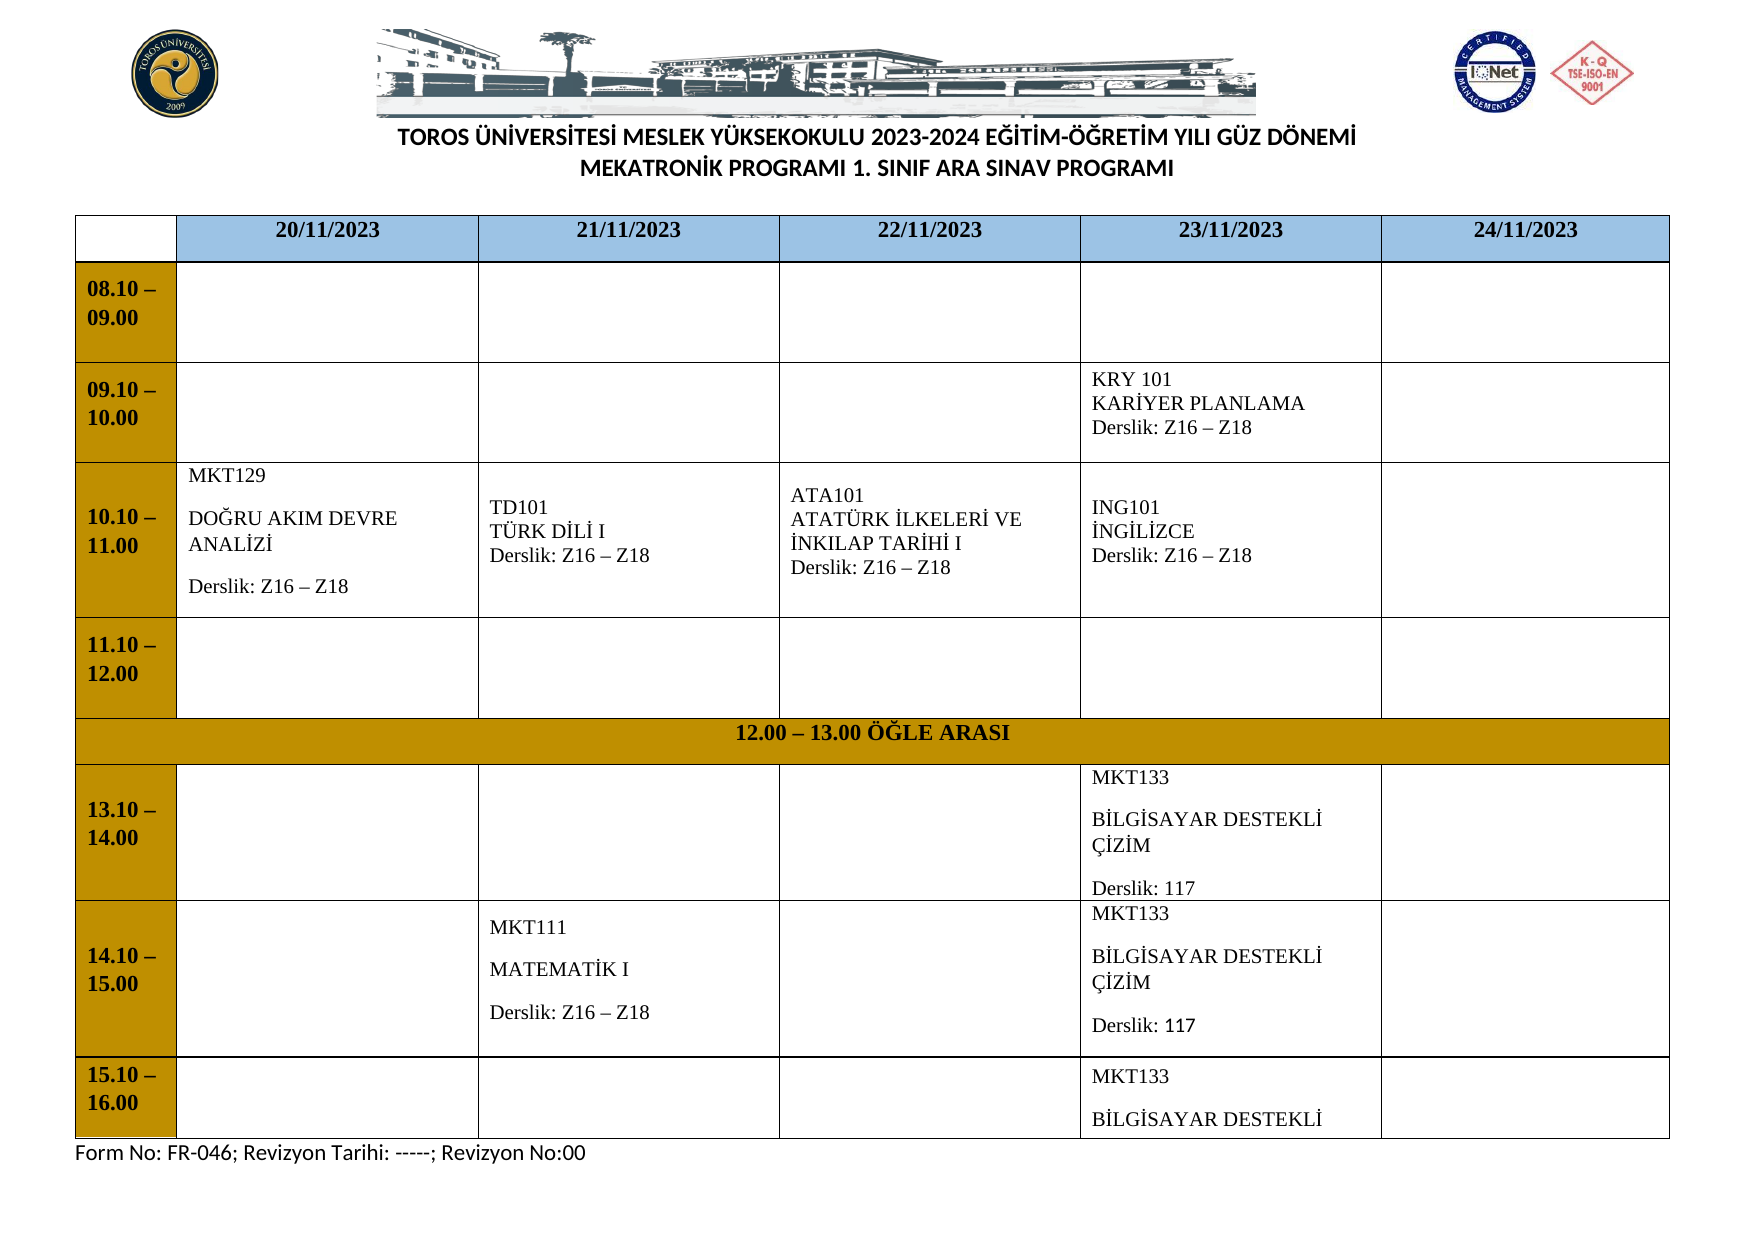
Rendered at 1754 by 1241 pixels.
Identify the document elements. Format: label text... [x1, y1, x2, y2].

table_header 21/11/2023 [479, 216, 779, 261]
table_cell MKT133 BİLGİSAYAR DESTEKLİ ÇİZİM Derslik: 117 [1081, 1058, 1381, 1137]
table_cell 08.10 – 09.00 [76, 263, 176, 362]
table_cell [1382, 463, 1669, 617]
picture [131, 29, 219, 118]
table_cell MKT111 MATEMATİK I Derslik: Z16 – Z18 [479, 901, 779, 1056]
table_cell [780, 263, 1080, 362]
table_header 20/11/2023 [177, 216, 478, 261]
table_header 22/11/2023 [780, 216, 1080, 261]
table_cell [1382, 263, 1669, 362]
table_cell [177, 765, 478, 900]
table_header 24/11/2023 [1382, 216, 1669, 261]
table_cell [780, 765, 1080, 900]
table_cell ATA101 ATATÜRK İLKELERİ VE İNKILAP TARİHİ I Derslik: Z16 – Z18 [780, 463, 1080, 617]
table_cell [1081, 263, 1381, 362]
table_cell [177, 263, 478, 362]
table_cell [479, 1058, 779, 1137]
table_header [76, 216, 176, 261]
picture [376, 29, 1256, 118]
table_cell [780, 618, 1080, 718]
table_cell 09.10 – 10.00 [76, 363, 176, 462]
table_cell 11.10 – 12.00 [76, 618, 176, 718]
picture [1453, 29, 1536, 113]
table_cell KRY 101 KARİYER PLANLAMA Derslik: Z16 – Z18 [1081, 363, 1381, 462]
table_cell [1382, 1058, 1669, 1137]
table_cell 12.00 – 13.00 ÖĞLE ARASI [76, 719, 1669, 764]
table_cell [479, 618, 779, 718]
table_cell 15.10 – 16.00 [76, 1058, 176, 1137]
table_cell [177, 901, 478, 1056]
table_cell [1382, 363, 1669, 462]
table_cell TD101 TÜRK DİLİ I Derslik: Z16 – Z18 [479, 463, 779, 617]
table_cell 13.10 – 14.00 [76, 765, 176, 900]
table_cell MKT133 BİLGİSAYAR DESTEKLİ ÇİZİM Derslik: 117 [1081, 765, 1381, 900]
table_cell [780, 901, 1080, 1056]
picture [1550, 40, 1634, 105]
table_cell [177, 363, 478, 462]
table_cell [479, 263, 779, 362]
table_cell [780, 363, 1080, 462]
table_header 23/11/2023 [1081, 216, 1381, 261]
table_cell [1081, 618, 1381, 718]
table_cell [1382, 765, 1669, 900]
table_cell 14.10 – 15.00 [76, 901, 176, 1056]
table_cell [177, 1058, 478, 1137]
table_cell ING101 İNGİLİZCE Derslik: Z16 – Z18 [1081, 463, 1381, 617]
table_cell [1382, 618, 1669, 718]
table_cell [479, 363, 779, 462]
table_cell MKT133 BİLGİSAYAR DESTEKLİ ÇİZİM Derslik: 117 [1081, 901, 1381, 1056]
table_cell [177, 618, 478, 718]
table_cell MKT129 DOĞRU AKIM DEVRE ANALİZİ Derslik: Z16 – Z18 [177, 463, 478, 617]
table_cell [780, 1058, 1080, 1137]
table_cell [1382, 901, 1669, 1056]
table_cell 10.10 – 11.00 [76, 463, 176, 617]
table_cell [479, 765, 779, 900]
